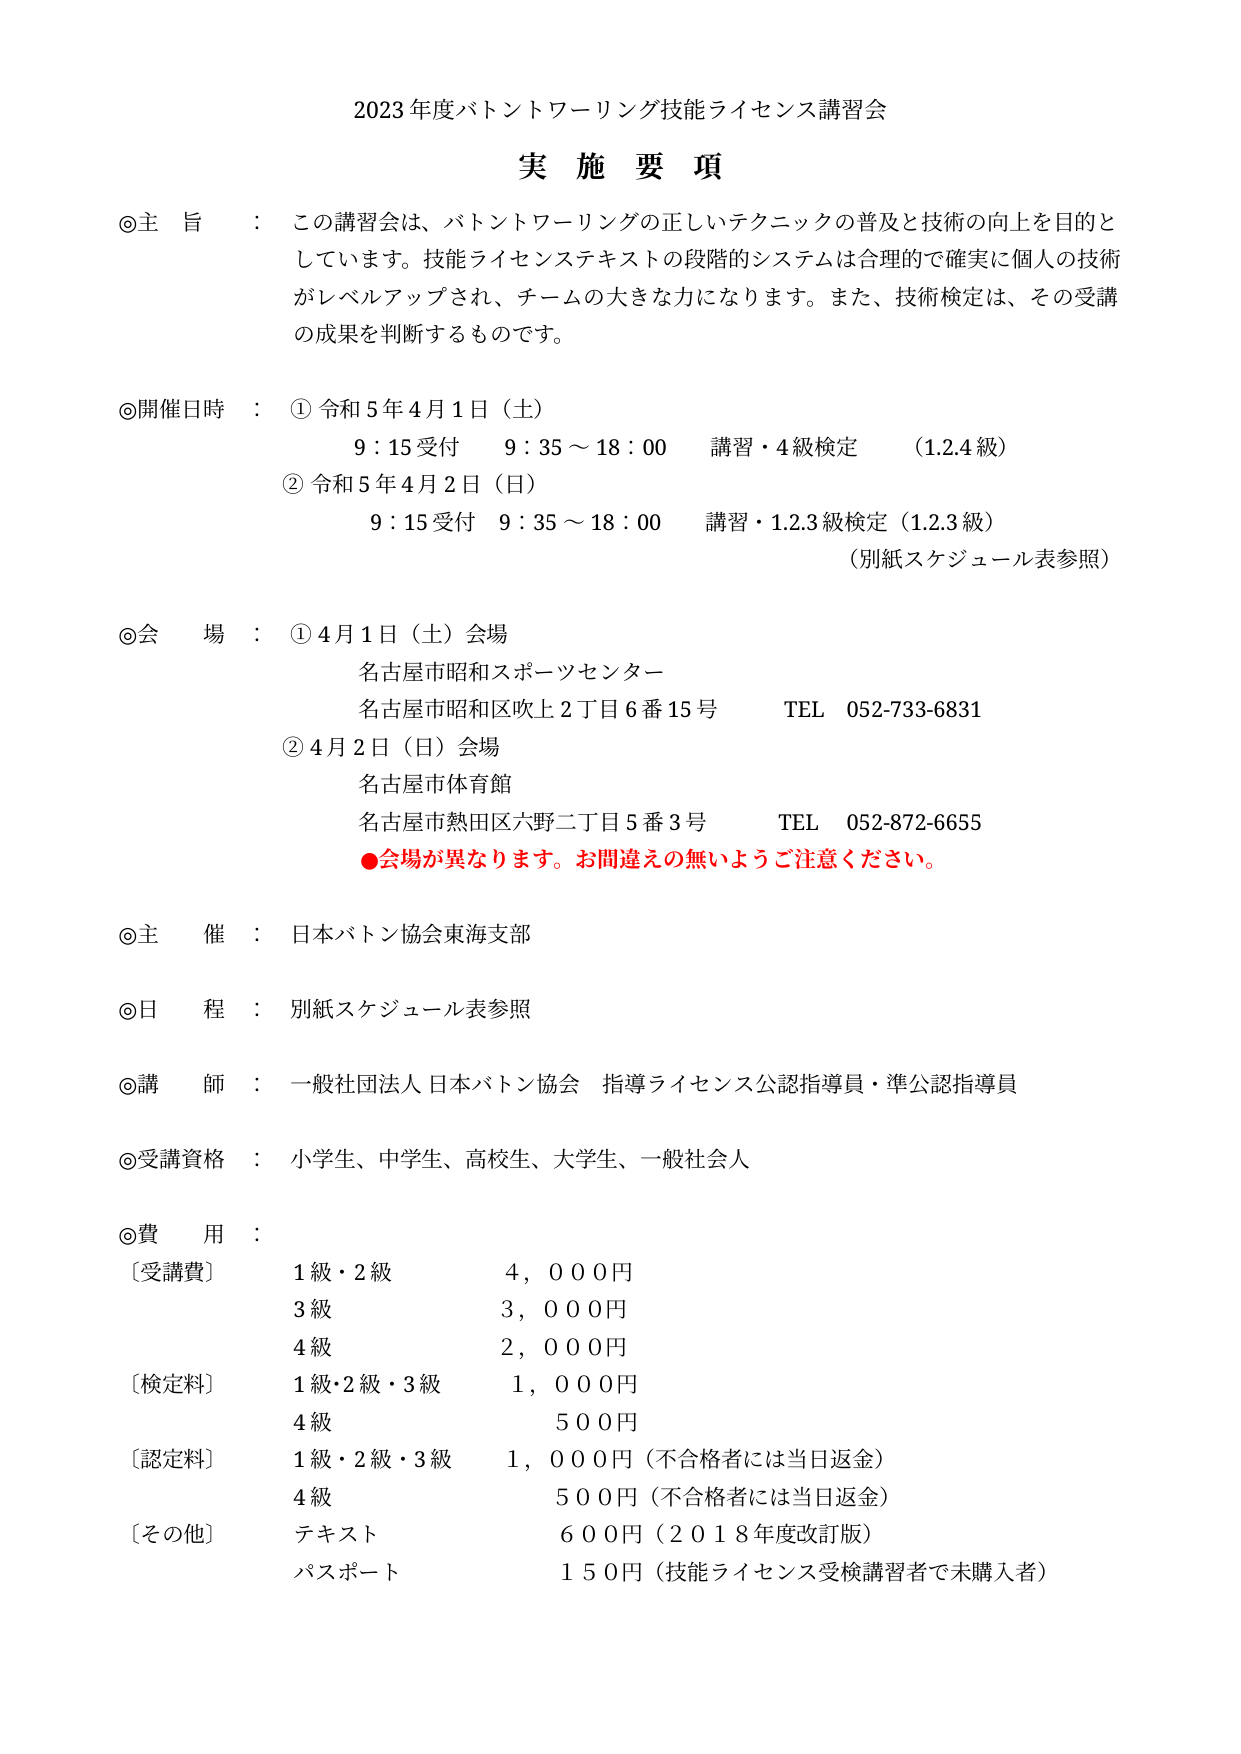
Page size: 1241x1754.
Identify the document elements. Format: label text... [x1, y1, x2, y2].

text ◎主 旨 ： この講習会は、バトントワーリングの正しいテクニックの普及と技術の向上を目的としています。技能ライセンステキストの段階的システムは合理的で確実に個人の技術がレベルアップされ、チームの大きな力になります。また、技術検定は、その受講の成果を判断するものです。 [118, 202, 1122, 352]
text 2023年度バトントワーリング技能ライセンス講習会 [118, 89, 1122, 127]
text 4級 ５００円（不合格者には当日返金） [118, 1477, 1122, 1514]
text ◎日 程 ： 別紙スケジュール表参照 [118, 989, 1122, 1027]
text 9：15受付 9：35 ～ 18：00 講習・4級検定 （1.2.4級） [118, 427, 1122, 464]
text ●会場が異なります。お間違えの無いようご注意ください。 [118, 839, 1122, 877]
text パスポート １５０円（技能ライセンス受検講習者で未購入者） [118, 1552, 1122, 1589]
text （別紙スケジュール表参照） [118, 539, 1122, 577]
text 名古屋市昭和スポーツセンター [118, 652, 1122, 689]
text 名古屋市熱田区六野二丁目5番3号 TEL 052-872-6655 [118, 802, 1122, 839]
text 名古屋市昭和区吹上2丁目6番15号 TEL 052-733-6831 [118, 689, 1122, 727]
text 〔受講費〕 1級・2級 ４，０００円 [118, 1252, 1122, 1289]
text ◎会 場 ： ① 4月1日（土）会場 [118, 614, 1122, 652]
text ◎開催日時 ： ① 令和5年4月1日（土） [118, 389, 1122, 427]
text 実 施 要 項 [118, 127, 1122, 202]
text 3級 ３，０００円 [118, 1289, 1122, 1327]
text 名古屋市体育館 [118, 764, 1122, 802]
text ◎受講資格 ： 小学生、中学生、高校生、大学生、一般社会人 [118, 1139, 1122, 1177]
text 〔認定料〕 1級・2級・3級 １，０００円（不合格者には当日返金） [118, 1439, 1122, 1477]
text ◎主 催 ： 日本バトン協会東海支部 [118, 914, 1122, 952]
text 9：15受付 9：35 ～ 18：00 講習・1.2.3級検定（1.2.3級） [118, 502, 1122, 539]
text ◎費 用 ： [118, 1214, 1122, 1252]
text 〔検定料〕 1級･2級・3級 １，０００円 [118, 1364, 1122, 1402]
text 4級 ２，０００円 [118, 1327, 1122, 1364]
text ② 令和5年4月2日（日） [118, 464, 1122, 502]
text 4級 ５００円 [118, 1402, 1122, 1439]
text ② 4月2日（日）会場 [118, 727, 1122, 764]
text ◎講 師 ： 一般社団法人 日本バトン協会 指導ライセンス公認指導員・準公認指導員 [118, 1064, 1122, 1102]
text 〔その他〕 テキスト ６００円（２０１８年度改訂版） [118, 1514, 1122, 1552]
